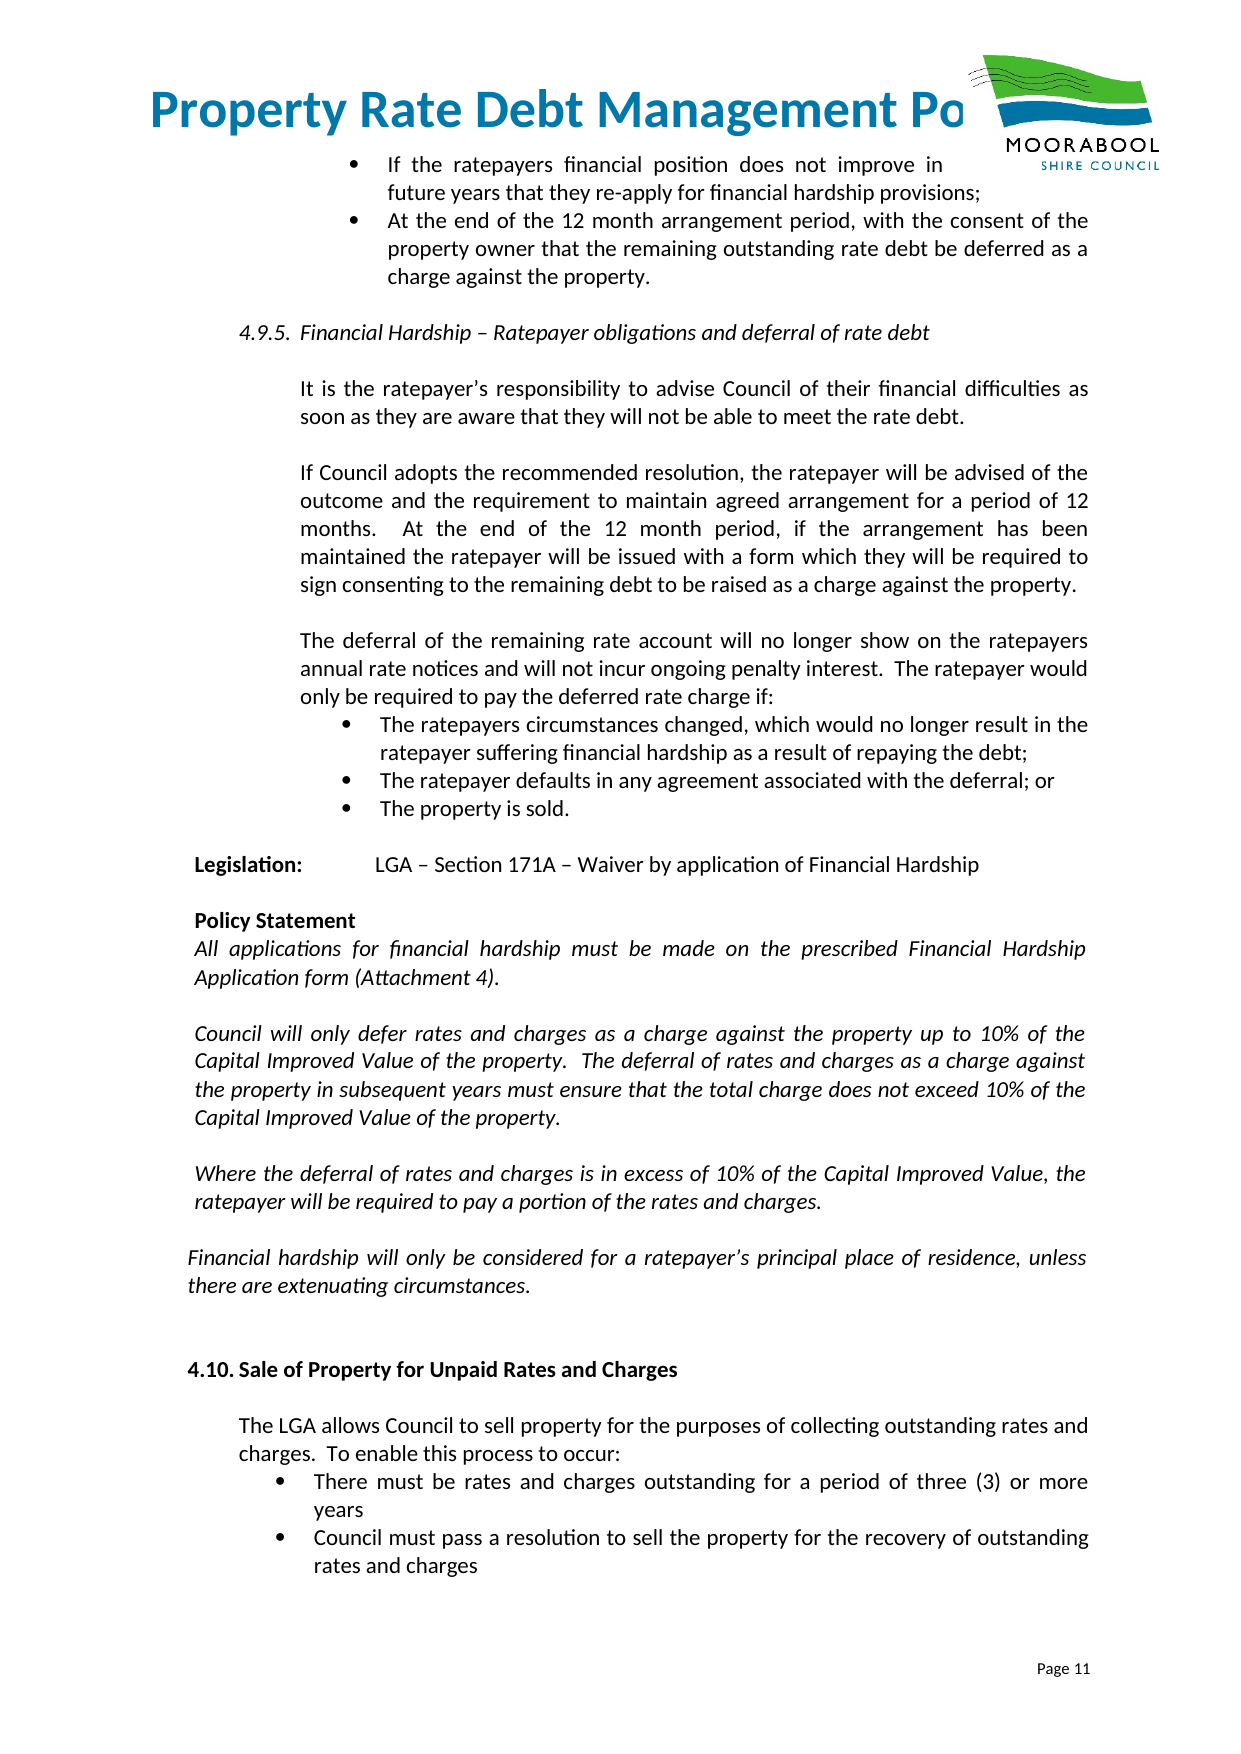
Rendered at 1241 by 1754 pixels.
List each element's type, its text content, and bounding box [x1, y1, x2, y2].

text The deferral of the remaining rate account will no longer show on the ratepayers annual rate notices and will not incur ongoing penalty interest. The ratepayer would only be required to pay the deferred rate charge if: [300, 626, 1090, 710]
text If Council adopts the recommended resolution, the ratepayer will be advised of the outcome and the requirement to maintain agreed arrangement for a period of 12 months. At the end of the 12 month period, if the arrangement has been maintained the ratepayer will be issued with a form which they will be required to sign consenting to the remaining debt to be raised as a charge against the property. [300, 458, 1090, 598]
text Financial hardship will only be considered for a ratepayer’s principal place of residence, unless there are extenuating circumstances. [187, 1243, 1090, 1299]
list Financial Hardship – Ratepayer obligations and deferral of rate debt [239, 318, 1090, 346]
text All applications for financial hardship must be made on the prescribed Financial Hardship Application form (Attachment 4). [194, 934, 1090, 991]
list There must be rates and charges outstanding for a period of three (3) or more years [276, 1467, 1090, 1523]
text Policy Statement [194, 907, 1090, 934]
list The ratepayers circumstances changed, which would no longer result in the ratepayer suffering financial hardship as a result of repaying the debt; [342, 710, 1090, 766]
text Council will only defer rates and charges as a charge against the property up to 10% of the Capital Improved Value of the property. The deferral of rates and charges as a charge against the property in subsequent years must ensure that the total charge does not exceed 10% of the Capital Improved Value of the property. [194, 1019, 1090, 1131]
list Sale of Property for Unpaid Rates and Charges [187, 1355, 1090, 1383]
text The LGA allows Council to sell property for the purposes of collecting outstanding rates and charges. To enable this process to occur: [239, 1411, 1090, 1467]
list At the end of the 12 month arrangement period, with the consent of the property owner that the remaining outstanding rate debt be deferred as a charge against the property. [350, 206, 1090, 290]
text Where the deferral of rates and charges is in excess of 10% of the Capital Improved Value, the ratepayer will be required to pay a portion of the rates and charges. [194, 1159, 1090, 1215]
text Legislation: LGA – Section 171A – Waiver by application of Financial Hardship [194, 851, 1090, 878]
list Council must pass a resolution to sell the property for the recovery of outstanding rates and charges [276, 1523, 1090, 1579]
list If the ratepayers financial position does not improve in future years that they re-apply for financial hardship provisions; [350, 150, 1090, 206]
picture [961, 50, 1162, 172]
list The ratepayer defaults in any agreement associated with the deferral; or [342, 766, 1090, 794]
list The property is sold. [342, 794, 1090, 822]
text It is the ratepayer’s responsibility to advise Council of their financial difficulties as soon as they are aware that they will not be able to meet the rate debt. [300, 374, 1090, 430]
